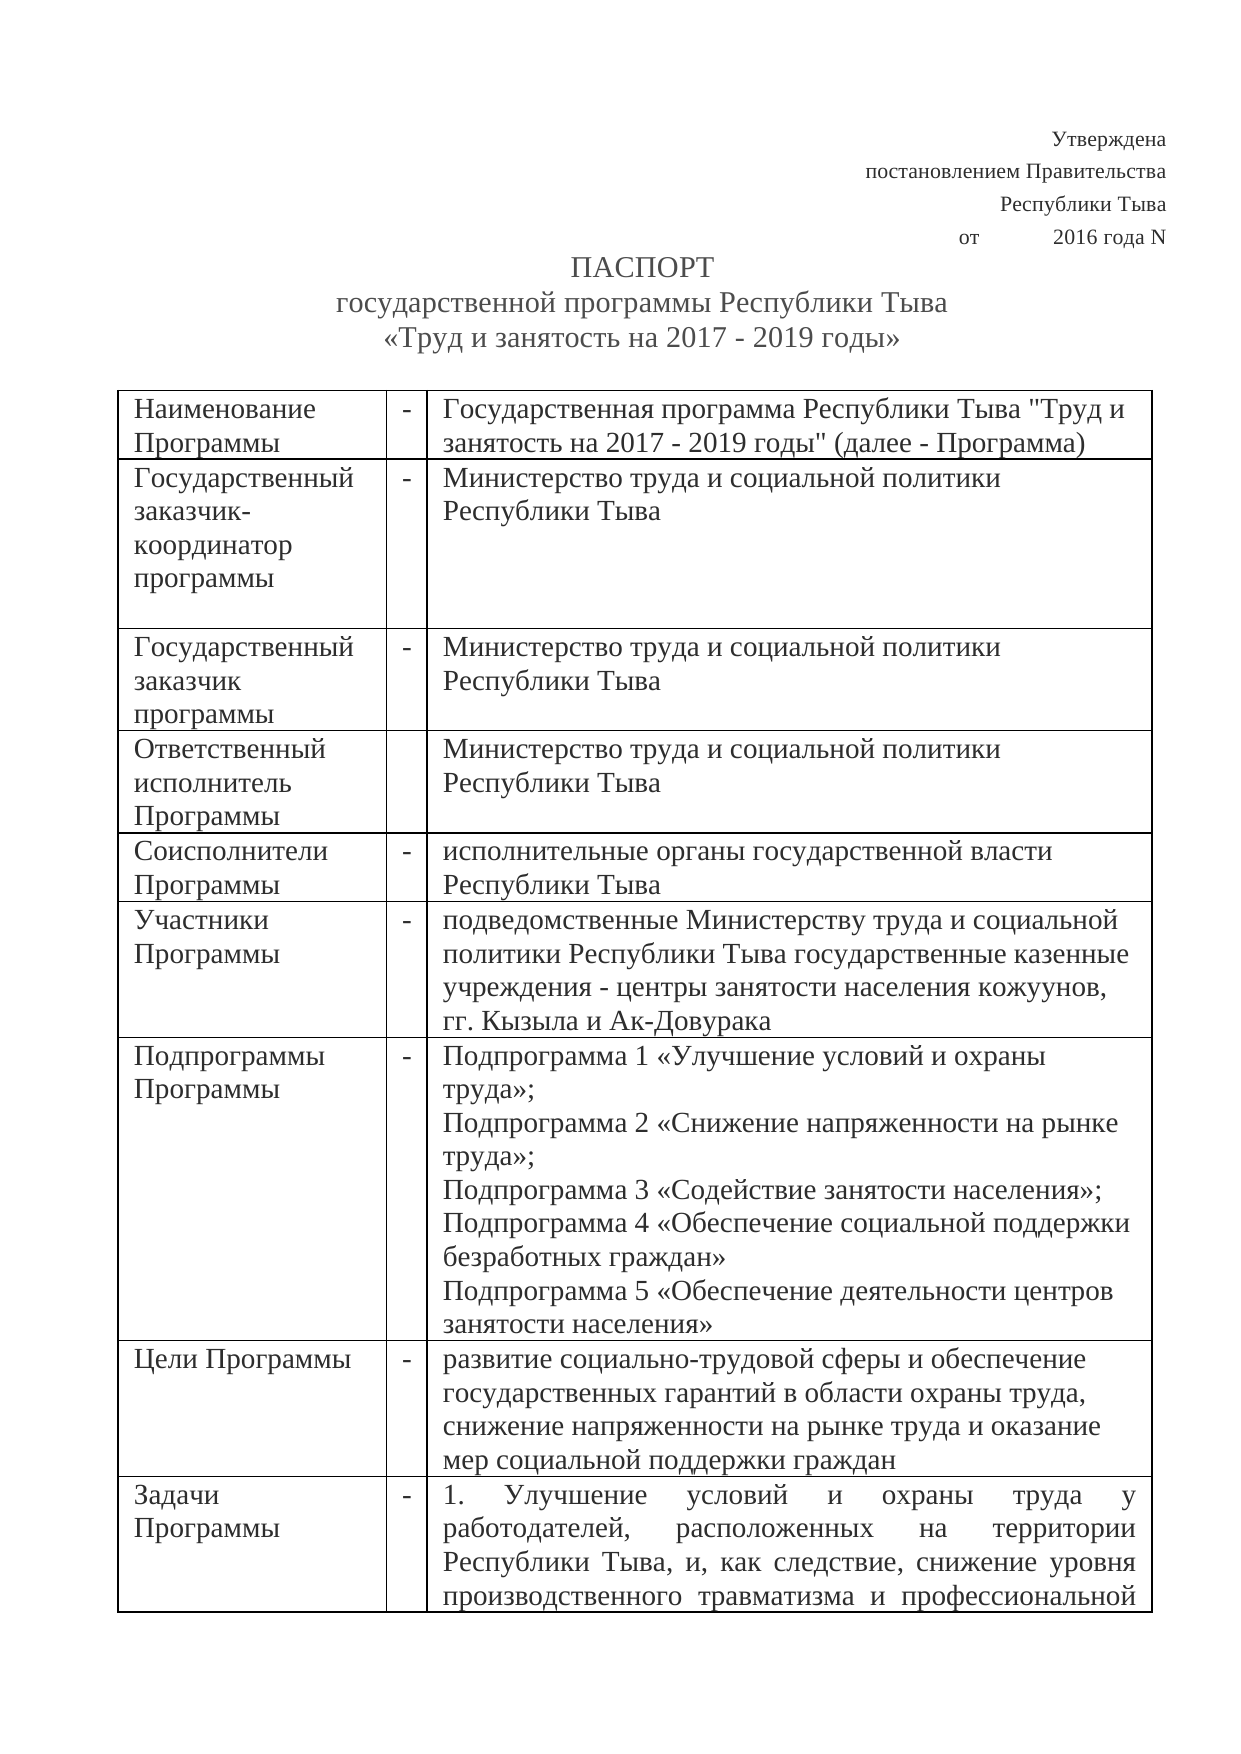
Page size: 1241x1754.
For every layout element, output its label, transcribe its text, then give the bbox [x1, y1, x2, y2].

text «Труд и занятость на 2017 - 2019 годы» [118, 319, 1167, 353]
table_cell - [387, 460, 426, 628]
table_cell Участники Программы [119, 902, 386, 1036]
table_cell Государственный заказчик-координатор программы [119, 460, 386, 628]
table_cell Задачи Программы [119, 1477, 386, 1611]
table_cell - [387, 834, 426, 901]
table_cell - [387, 1477, 426, 1611]
table_cell [387, 731, 426, 832]
table_cell Подпрограммы Программы [119, 1038, 386, 1340]
table_cell - [387, 629, 426, 730]
table_cell - [387, 1038, 426, 1340]
table_cell развитие социально-трудовой сферы и обеспечение государственных гарантий в области охраны труда, снижение напряженности на рынке труда и оказание мер социальной поддержки граждан [428, 1341, 1151, 1476]
table_cell Подпрограмма 1 «Улучшение условий и охраны труда»; Подпрограмма 2 «Снижение напряженности на рынке труда»; Подпрограмма 3 «Содействие занятости населения»; Подпрограмма 4 «Обеспечение социальной поддержки безработных граждан» Подпрограмма 5 «Обеспечение деятельности центров занятости населения» [428, 1038, 1151, 1340]
table_cell подведомственные Министерству труда и социальной политики Республики Тыва государственные казенные учреждения - центры занятости населения кожуунов, гг. Кызыла и Ак-Довурака [428, 902, 1151, 1036]
table_cell Министерство труда и социальной политики Республики Тыва [428, 460, 1151, 628]
table_cell Наименование Программы [119, 391, 386, 458]
text ПАСПОРТ [118, 249, 1167, 284]
text государственной программы Республики Тыва [118, 284, 1167, 319]
table_cell Цели Программы [119, 1341, 386, 1476]
table_cell - [387, 391, 426, 458]
table_cell Соисполнители Программы [119, 834, 386, 901]
table_cell - [387, 902, 426, 1036]
table_cell Ответственный исполнитель Программы [119, 731, 386, 832]
table_cell исполнительные органы государственной власти Республики Тыва [428, 834, 1151, 901]
table_cell Министерство труда и социальной политики Республики Тыва [428, 629, 1151, 730]
table_cell - [387, 1341, 426, 1476]
text Утверждена постановлением Правительства Республики Тыва от 2016 года N [118, 118, 1167, 249]
table_cell Государственная программа Республики Тыва "Труд и занятость на 2017 - 2019 годы" (далее - Программа) [428, 391, 1151, 458]
table_cell Государственный заказчик программы [119, 629, 386, 730]
table_cell Министерство труда и социальной политики Республики Тыва [428, 731, 1151, 832]
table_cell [428, 1477, 1151, 1611]
